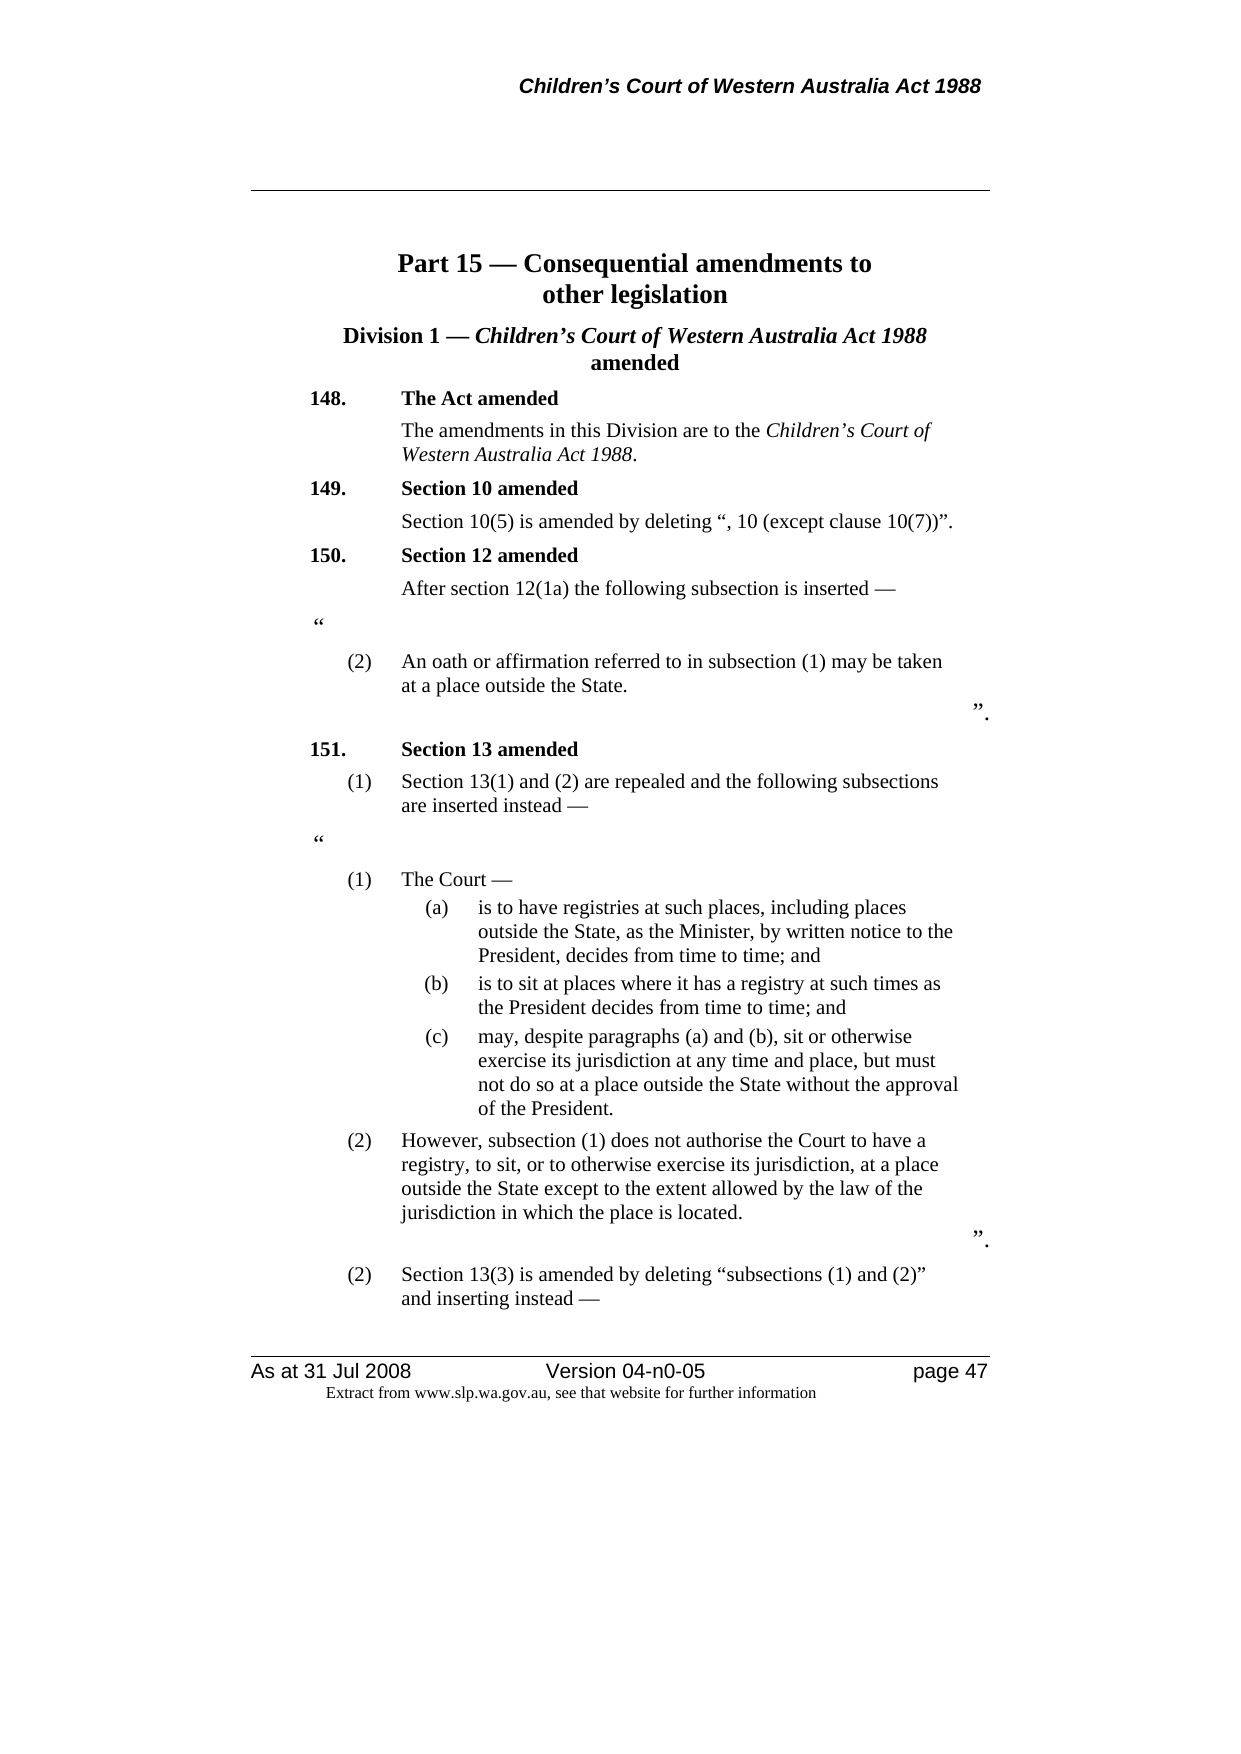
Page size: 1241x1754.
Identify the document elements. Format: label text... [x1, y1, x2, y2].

subtitle Part 15 — Consequential amendments to other legislation [309, 247, 960, 310]
subtitle 148. The Act amended [309, 385, 960, 409]
text The amendments in this Division are to the Children’s Court of Western Australia Act 1988. [312, 418, 960, 466]
text (2) An oath or affirmation referred to in subsection (1) may be taken at a place outside the State. [312, 649, 960, 697]
text (1) The Court — [312, 867, 960, 891]
text (1) Section 13(1) and (2) are repealed and the following subsections are inserted instead — [312, 769, 960, 817]
text “ [313, 829, 990, 858]
subtitle 149. Section 10 amended [309, 476, 960, 500]
subtitle 151. Section 13 amended [309, 737, 960, 761]
text (2) However, subsection (1) does not authorise the Court to have a registry, to sit, or to otherwise exercise its jurisdiction, at a place outside the State except to the extent allowed by the law of the jurisdiction in which the place is located. [312, 1128, 960, 1224]
text ”. [251, 1224, 990, 1253]
text (2) Section 13(3) is amended by deleting “subsections (1) and (2)” and inserting instead — [312, 1261, 960, 1309]
text (a) is to have registries at such places, including places outside the State, as the Minister, by written notice to the President, decides from time to time; and [389, 895, 960, 967]
subtitle Division 1 — Children’s Court of Western Australia Act 1988 amended [309, 322, 960, 375]
text “ [313, 612, 990, 641]
text (c) may, despite paragraphs (a) and (b), sit or otherwise exercise its jurisdiction at any time and place, but must not do so at a place outside the State without the approval of the President. [389, 1023, 960, 1120]
text Section 10(5) is amended by deleting “, 10 (except clause 10(7))”. [312, 509, 960, 533]
text (b) is to sit at places where it has a registry at such times as the President decides from time to time; and [389, 971, 960, 1019]
text After section 12(1a) the following subsection is inserted — [312, 576, 960, 600]
text ”. [251, 697, 990, 726]
subtitle 150. Section 12 amended [309, 543, 960, 567]
